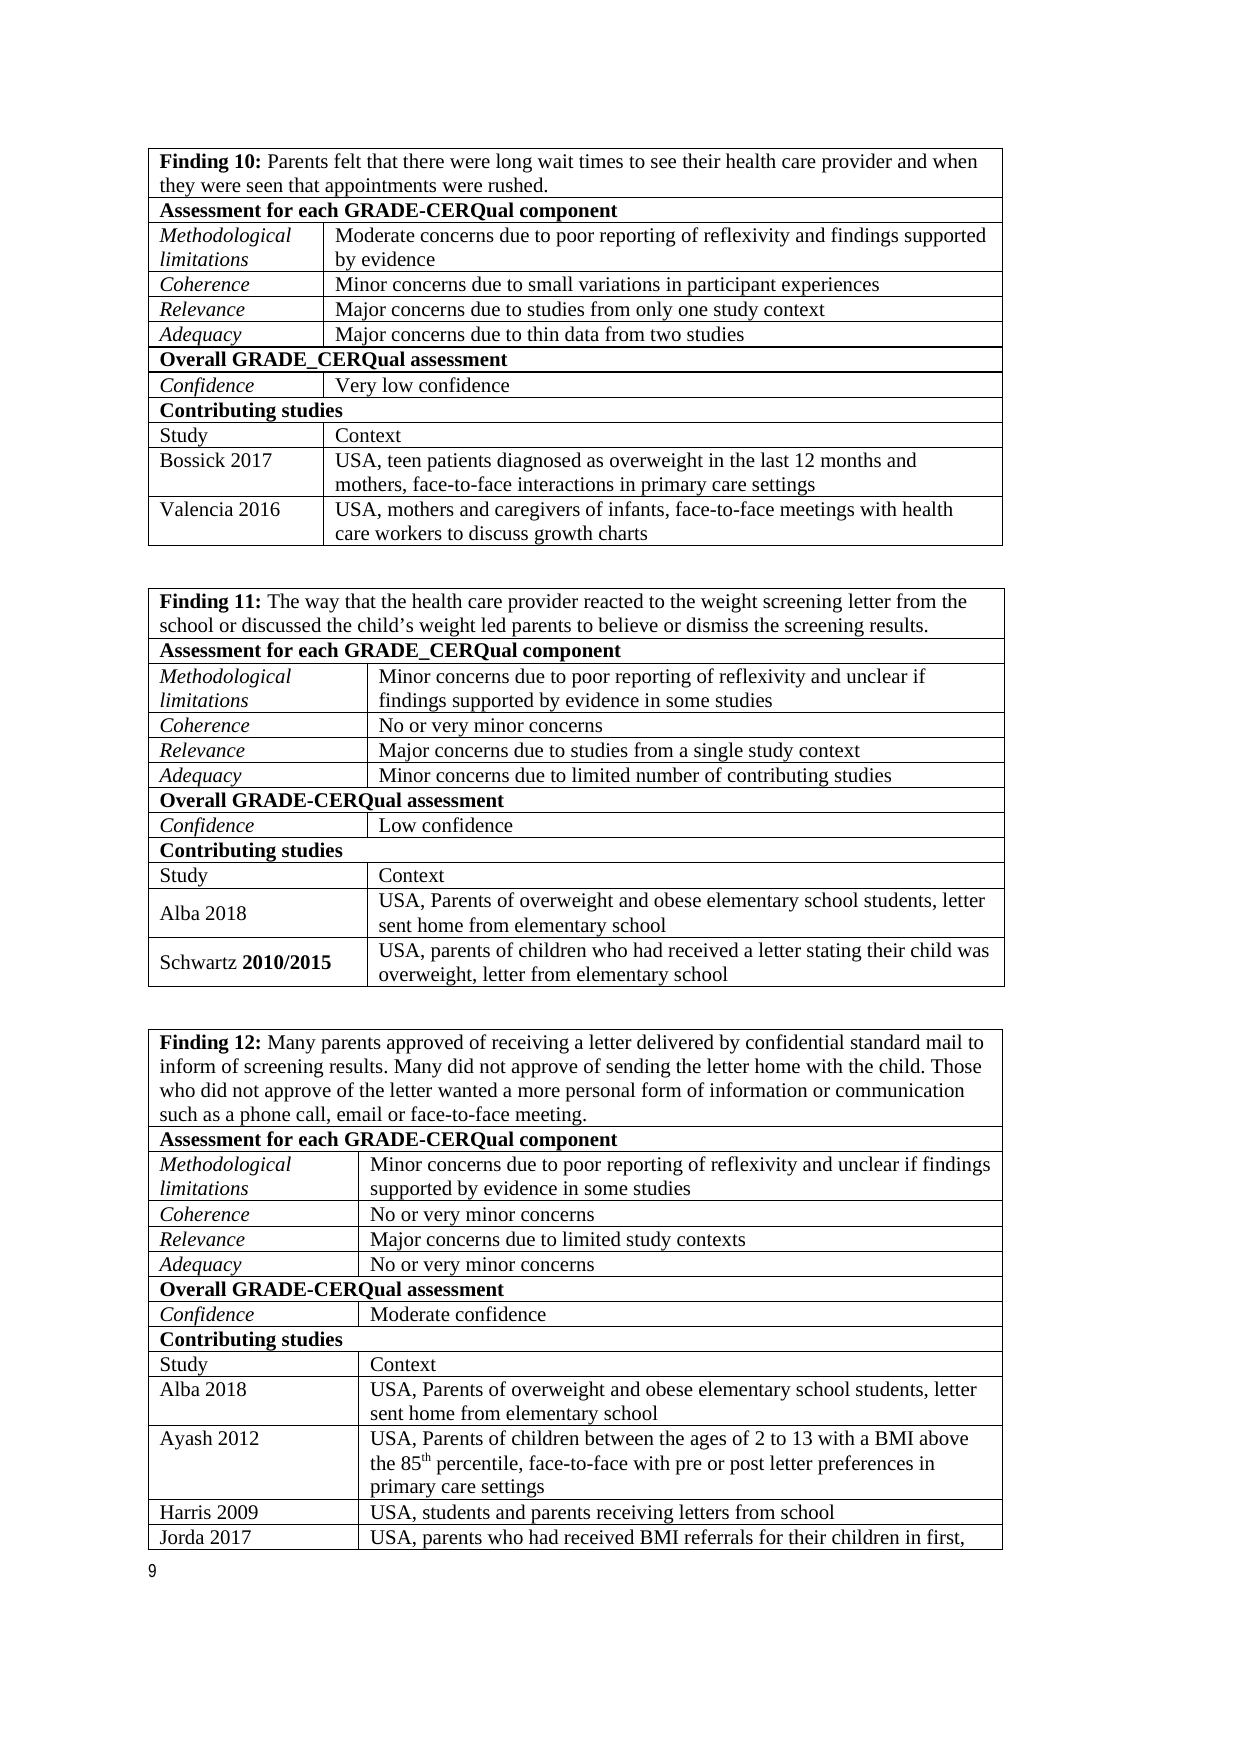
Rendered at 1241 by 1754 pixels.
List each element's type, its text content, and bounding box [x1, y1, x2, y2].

table_cell USA, parents of children who had received a letter stating their child was overweight, letter from elementary school [368, 938, 1004, 986]
table_cell Context [324, 423, 1002, 447]
table_cell Adequacy [149, 763, 367, 787]
table_cell Overall GRADE-CERQual assessment [149, 1277, 1002, 1301]
table_cell Very low confidence [324, 373, 1002, 397]
table_cell USA, teen patients diagnosed as overweight in the last 12 months and mothers, face-to-face interactions in primary care settings [324, 448, 1002, 496]
table_cell No or very minor concerns [368, 713, 1004, 737]
table_cell Relevance [149, 1227, 358, 1251]
table_cell Ayash 2012 [149, 1426, 358, 1498]
table_header Finding 12: Many parents approved of receiving a letter delivered by confidential standard mail to inform of screening results. Many did not approve of sending the letter home with the child. Those who did not approve of the letter wanted a more personal form of information or communication such as a phone call, email or face-to-face meeting. [149, 1030, 1002, 1126]
table_cell Alba 2018 [149, 889, 367, 937]
table_header Finding 11: The way that the health care provider reacted to the weight screening letter from the school or discussed the child’s weight led parents to believe or dismiss the screening results. [149, 589, 1004, 637]
table_cell Schwartz 2010/2015 [149, 938, 367, 986]
table_cell No or very minor concerns [359, 1252, 1002, 1276]
table_cell Methodological limitations [149, 223, 323, 271]
table_cell USA, mothers and caregivers of infants, face-to-face meetings with health care workers to discuss growth charts [324, 497, 1002, 545]
table_cell Methodological limitations [149, 664, 367, 712]
table_cell USA, Parents of overweight and obese elementary school students, letter sent home from elementary school [368, 889, 1004, 937]
table_cell Moderate concerns due to poor reporting of reflexivity and findings supported by evidence [324, 223, 1002, 271]
table_cell Overall GRADE_CERQual assessment [149, 348, 1002, 371]
table_cell Context [359, 1352, 1002, 1376]
table_cell Relevance [149, 297, 323, 321]
table_cell Minor concerns due to poor reporting of reflexivity and unclear if findings supported by evidence in some studies [359, 1152, 1002, 1200]
table_cell Adequacy [149, 322, 323, 346]
table_cell Valencia 2016 [149, 497, 323, 545]
table_cell Coherence [149, 272, 323, 296]
table_cell Major concerns due to studies from only one study context [324, 297, 1002, 321]
table_cell Context [368, 863, 1004, 887]
table_cell Coherence [149, 1201, 358, 1226]
table_cell Major concerns due to studies from a single study context [368, 738, 1004, 762]
table_cell Overall GRADE-CERQual assessment [149, 788, 1004, 812]
table_cell Contributing studies [149, 398, 1002, 422]
table_cell Alba 2018 [149, 1377, 358, 1425]
table_cell Minor concerns due to small variations in participant experiences [324, 272, 1002, 296]
table_cell USA, Parents of overweight and obese elementary school students, letter sent home from elementary school [359, 1377, 1002, 1425]
table_cell Jorda 2017 [149, 1525, 358, 1549]
table_cell Harris 2009 [149, 1500, 358, 1524]
table_cell Methodological limitations [149, 1152, 358, 1200]
table_cell Study [149, 863, 367, 887]
table_cell USA, Parents of children between the ages of 2 to 13 with a BMI above the 85th percentile, face-to-face with pre or post letter preferences in primary care settings [359, 1426, 1002, 1498]
table_cell Low confidence [368, 813, 1004, 837]
table_cell Confidence [149, 373, 323, 397]
table_cell Minor concerns due to poor reporting of reflexivity and unclear if findings supported by evidence in some studies [368, 664, 1004, 712]
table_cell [359, 1525, 1002, 1549]
table_header Finding 10: Parents felt that there were long wait times to see their health care provider and when they were seen that appointments were rushed. [149, 149, 1002, 197]
table_cell Contributing studies [149, 1327, 1002, 1351]
table_cell Confidence [149, 1302, 358, 1326]
table_cell Study [149, 1352, 358, 1376]
table_cell USA, students and parents receiving letters from school [359, 1500, 1002, 1524]
table_cell Study [149, 423, 323, 447]
table_cell Adequacy [149, 1252, 358, 1276]
table_cell Major concerns due to limited study contexts [359, 1227, 1002, 1251]
table_cell Contributing studies [149, 838, 1004, 862]
table_cell Assessment for each GRADE_CERQual component [149, 639, 1004, 662]
table_cell Assessment for each GRADE-CERQual component [149, 1127, 1002, 1151]
table_cell Assessment for each GRADE-CERQual component [149, 198, 1002, 222]
table_cell Coherence [149, 713, 367, 737]
table_cell Moderate confidence [359, 1302, 1002, 1326]
table_cell No or very minor concerns [359, 1201, 1002, 1226]
table_cell Confidence [149, 813, 367, 837]
table_cell Relevance [149, 738, 367, 762]
table_cell Minor concerns due to limited number of contributing studies [368, 763, 1004, 787]
table_cell Bossick 2017 [149, 448, 323, 496]
table_cell Major concerns due to thin data from two studies [324, 322, 1002, 346]
